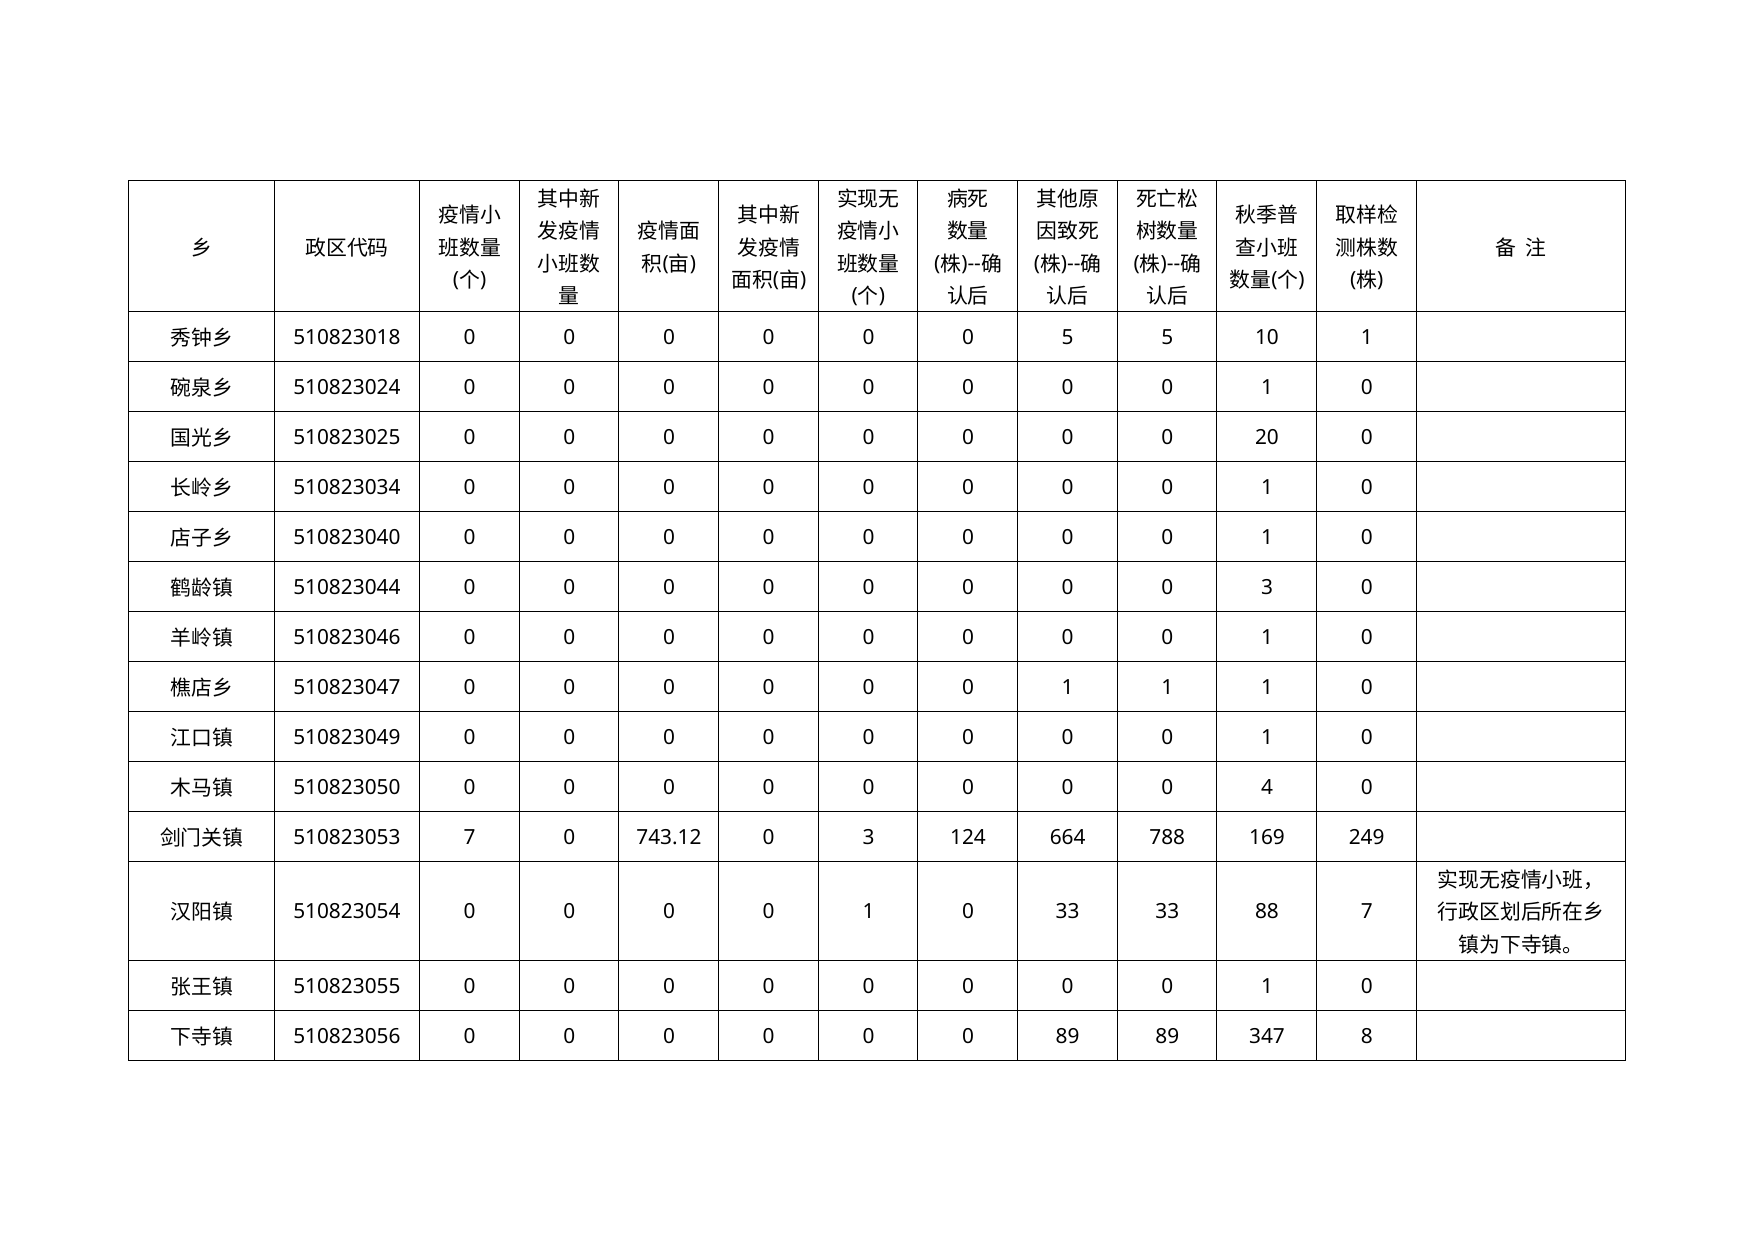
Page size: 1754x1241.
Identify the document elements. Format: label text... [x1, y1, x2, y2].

table_header 实现无疫情小班数量(个) [819, 181, 917, 311]
table_cell 664 [1018, 812, 1117, 861]
table_cell 0 [1018, 762, 1117, 811]
table_cell [1417, 762, 1625, 811]
table_cell 樵店乡 [129, 662, 274, 711]
table_cell 0 [420, 662, 519, 711]
table_cell 0 [619, 312, 718, 361]
table_cell 0 [918, 662, 1017, 711]
table_cell 实现无疫情小班，行政区划后所在乡镇为下寺镇。 [1417, 862, 1625, 959]
table_header 取样检测株数(株) [1317, 181, 1416, 311]
table_header 其中新发疫情面积(亩) [719, 181, 818, 311]
table_cell 0 [520, 462, 618, 511]
table_header 备 注 [1417, 181, 1625, 311]
table_cell 510823055 [275, 961, 419, 1009]
table_cell 7 [420, 812, 519, 861]
table_cell 0 [819, 562, 917, 611]
table_cell [1417, 812, 1625, 861]
table_cell 0 [1118, 462, 1216, 511]
table_cell 江口镇 [129, 712, 274, 761]
table_cell 0 [520, 961, 618, 1009]
table_cell 10 [1217, 312, 1316, 361]
table_cell 0 [1118, 412, 1216, 461]
table_cell 33 [1118, 862, 1216, 959]
table_cell 0 [918, 712, 1017, 761]
table_cell 0 [420, 1011, 519, 1059]
table_cell 0 [918, 862, 1017, 959]
table_cell 0 [420, 462, 519, 511]
table_cell 7 [1317, 862, 1416, 959]
table_cell 5 [1018, 312, 1117, 361]
table_cell 0 [619, 512, 718, 561]
table_cell 510823053 [275, 812, 419, 861]
table_cell 0 [520, 812, 618, 861]
table_cell 店子乡 [129, 512, 274, 561]
table_cell 510823046 [275, 612, 419, 661]
table_cell 0 [819, 1011, 917, 1059]
table_cell 510823018 [275, 312, 419, 361]
table_cell 0 [420, 312, 519, 361]
table_header 疫情面积(亩) [619, 181, 718, 311]
table_cell 0 [719, 662, 818, 711]
table_cell 3 [819, 812, 917, 861]
table_cell 1 [1217, 612, 1316, 661]
table_cell 0 [719, 512, 818, 561]
table_cell 510823024 [275, 362, 419, 411]
table_cell 0 [619, 412, 718, 461]
table_cell 0 [918, 612, 1017, 661]
table_cell 0 [1317, 612, 1416, 661]
table_cell 0 [918, 1011, 1017, 1059]
table_cell 0 [719, 862, 818, 959]
table_cell 0 [1018, 712, 1117, 761]
table_cell 0 [819, 362, 917, 411]
table_header 其中新发疫情小班数量 [520, 181, 618, 311]
table_cell 510823040 [275, 512, 419, 561]
table_cell 0 [1018, 362, 1117, 411]
table_cell 0 [420, 961, 519, 1009]
table_cell 0 [520, 312, 618, 361]
table_cell 89 [1118, 1011, 1216, 1059]
table_cell 0 [1018, 512, 1117, 561]
table_cell 0 [1317, 512, 1416, 561]
table_cell 1 [1118, 662, 1216, 711]
table_cell 20 [1217, 412, 1316, 461]
table_cell 0 [1317, 712, 1416, 761]
table_cell 0 [520, 762, 618, 811]
table_header 秋季普查小班数量(个) [1217, 181, 1316, 311]
table_cell 张王镇 [129, 961, 274, 1009]
table_cell 0 [420, 562, 519, 611]
table_cell 0 [619, 612, 718, 661]
table_cell 0 [918, 562, 1017, 611]
table_cell 788 [1118, 812, 1216, 861]
table_cell 0 [819, 712, 917, 761]
table_cell 0 [420, 762, 519, 811]
table_cell 510823034 [275, 462, 419, 511]
table_cell 1 [1217, 512, 1316, 561]
table_cell 0 [1317, 412, 1416, 461]
table_cell 0 [619, 762, 718, 811]
table_cell 0 [1317, 662, 1416, 711]
table_cell 0 [819, 612, 917, 661]
table_cell 743.12 [619, 812, 718, 861]
table_cell 0 [918, 412, 1017, 461]
table_cell 0 [1317, 762, 1416, 811]
table_cell 1 [1217, 462, 1316, 511]
table_cell 0 [719, 612, 818, 661]
table_cell 1 [819, 862, 917, 959]
table_cell 0 [420, 512, 519, 561]
table_cell [1417, 712, 1625, 761]
table_cell 347 [1217, 1011, 1316, 1059]
table_cell 0 [819, 662, 917, 711]
table_cell 169 [1217, 812, 1316, 861]
table_cell 0 [420, 612, 519, 661]
table_cell 1 [1217, 362, 1316, 411]
table_cell 0 [619, 712, 718, 761]
table_cell 0 [719, 562, 818, 611]
table_cell 3 [1217, 562, 1316, 611]
table_cell 1 [1317, 312, 1416, 361]
table_cell 0 [520, 512, 618, 561]
table_cell [1417, 961, 1625, 1009]
table_header 乡 [129, 181, 274, 311]
table_cell 0 [918, 312, 1017, 361]
table_cell 249 [1317, 812, 1416, 861]
table_cell 0 [520, 412, 618, 461]
table_cell 0 [918, 462, 1017, 511]
table_cell 剑门关镇 [129, 812, 274, 861]
table_cell 0 [819, 512, 917, 561]
table_cell 0 [819, 412, 917, 461]
table_cell 0 [918, 362, 1017, 411]
table_header 死亡松树数量(株)--确认后 [1118, 181, 1216, 311]
table_cell 0 [619, 462, 718, 511]
table_cell 1 [1217, 961, 1316, 1009]
table_cell 510823044 [275, 562, 419, 611]
table_cell 0 [1317, 961, 1416, 1009]
table_cell 124 [918, 812, 1017, 861]
table_cell 510823056 [275, 1011, 419, 1059]
table_cell 0 [1018, 961, 1117, 1009]
table_cell 0 [1118, 562, 1216, 611]
table_header 病死 数量(株)--确认后 [918, 181, 1017, 311]
table_cell [1417, 412, 1625, 461]
table_cell 秀钟乡 [129, 312, 274, 361]
table_cell [1417, 512, 1625, 561]
table_cell 0 [719, 961, 818, 1009]
table_cell 1 [1217, 712, 1316, 761]
table_cell 5 [1118, 312, 1216, 361]
table_cell 0 [719, 762, 818, 811]
table_cell 510823049 [275, 712, 419, 761]
table_cell 国光乡 [129, 412, 274, 461]
table_cell 0 [520, 662, 618, 711]
table_cell [1417, 612, 1625, 661]
table_cell 0 [619, 562, 718, 611]
table_cell 0 [520, 362, 618, 411]
table_cell 510823047 [275, 662, 419, 711]
table_cell 0 [918, 512, 1017, 561]
table_header 疫情小班数量(个) [420, 181, 519, 311]
table_cell 0 [918, 762, 1017, 811]
table_cell 0 [420, 712, 519, 761]
table_cell 0 [819, 462, 917, 511]
table_cell 0 [918, 961, 1017, 1009]
table_cell 0 [1118, 961, 1216, 1009]
table_cell 0 [1317, 362, 1416, 411]
table_cell 33 [1018, 862, 1117, 959]
table_cell 0 [619, 961, 718, 1009]
table_cell 0 [719, 712, 818, 761]
table_cell [1417, 362, 1625, 411]
table_cell [1417, 562, 1625, 611]
table_cell 0 [520, 712, 618, 761]
table_cell 0 [1018, 462, 1117, 511]
table_cell 0 [1018, 562, 1117, 611]
table_cell 0 [719, 362, 818, 411]
table_cell 鹤龄镇 [129, 562, 274, 611]
table_header 政区代码 [275, 181, 419, 311]
table_cell 0 [520, 1011, 618, 1059]
table_cell 8 [1317, 1011, 1416, 1059]
table_cell 0 [719, 812, 818, 861]
table_cell 0 [719, 312, 818, 361]
table_cell 0 [719, 1011, 818, 1059]
table_cell 0 [1018, 412, 1117, 461]
table_cell [1417, 662, 1625, 711]
table_cell 0 [619, 862, 718, 959]
table_cell 0 [619, 1011, 718, 1059]
table_cell 长岭乡 [129, 462, 274, 511]
table_cell 1 [1018, 662, 1117, 711]
table_cell 0 [1018, 612, 1117, 661]
table_cell 汉阳镇 [129, 862, 274, 959]
table_cell 0 [520, 862, 618, 959]
table_cell 0 [1317, 562, 1416, 611]
table_cell 0 [819, 312, 917, 361]
table_cell [1417, 312, 1625, 361]
table_cell 0 [1118, 612, 1216, 661]
table_cell 510823054 [275, 862, 419, 959]
table_cell 碗泉乡 [129, 362, 274, 411]
table_cell 0 [520, 612, 618, 661]
table_cell 0 [1317, 462, 1416, 511]
table_cell 0 [1118, 762, 1216, 811]
table_cell 88 [1217, 862, 1316, 959]
table_cell 0 [420, 362, 519, 411]
table_cell 0 [819, 762, 917, 811]
table_cell 510823050 [275, 762, 419, 811]
table_cell 0 [1118, 712, 1216, 761]
table_cell 下寺镇 [129, 1011, 274, 1059]
table_cell 木马镇 [129, 762, 274, 811]
table_cell 0 [619, 362, 718, 411]
table_cell 0 [420, 862, 519, 959]
table_cell 4 [1217, 762, 1316, 811]
table_cell 0 [420, 412, 519, 461]
table_cell [1417, 462, 1625, 511]
table_cell 0 [619, 662, 718, 711]
table_cell 0 [819, 961, 917, 1009]
table_cell 0 [719, 412, 818, 461]
table_cell 89 [1018, 1011, 1117, 1059]
table_cell 1 [1217, 662, 1316, 711]
table_header 其他原因致死(株)--确认后 [1018, 181, 1117, 311]
table_cell 羊岭镇 [129, 612, 274, 661]
table_cell 0 [1118, 362, 1216, 411]
table_cell 510823025 [275, 412, 419, 461]
table_cell 0 [520, 562, 618, 611]
table_cell 0 [1118, 512, 1216, 561]
table_cell 0 [719, 462, 818, 511]
table_cell [1417, 1011, 1625, 1059]
